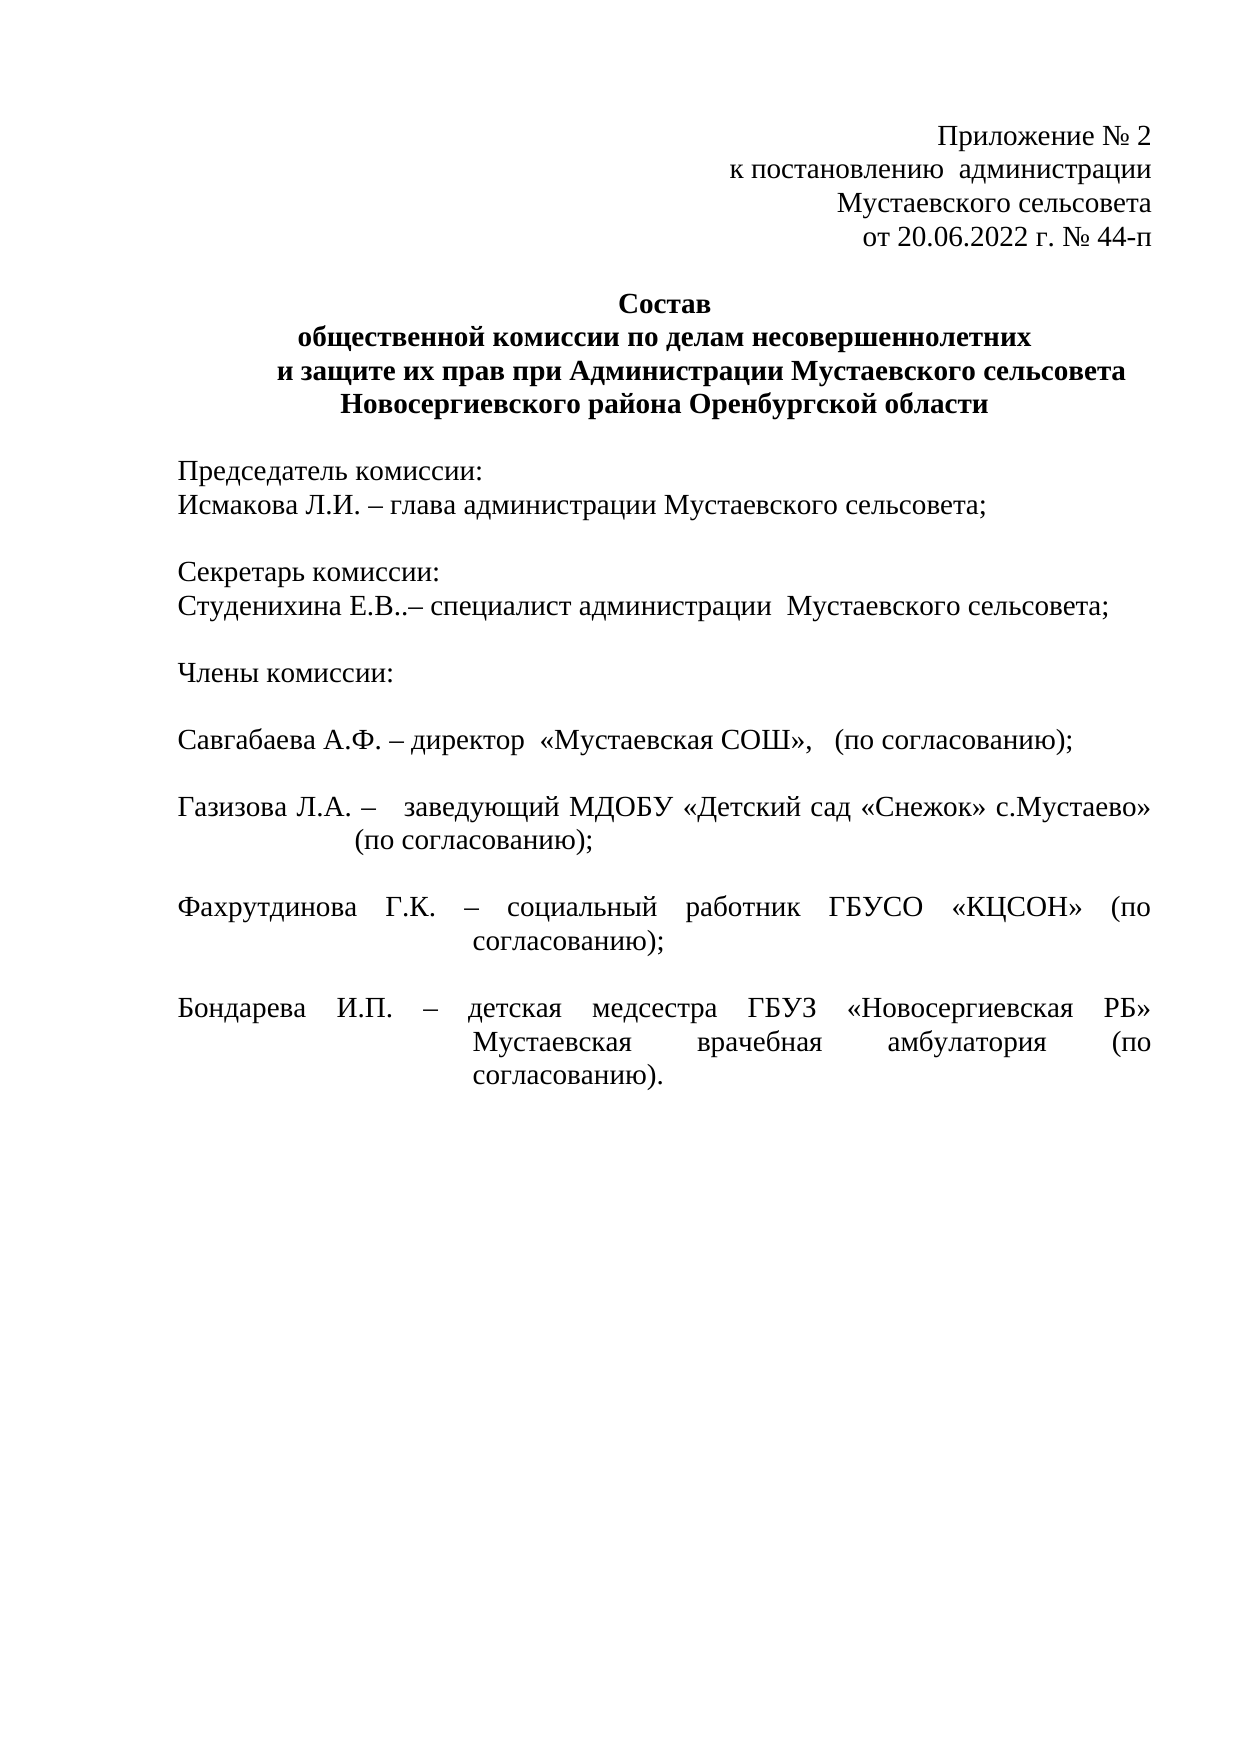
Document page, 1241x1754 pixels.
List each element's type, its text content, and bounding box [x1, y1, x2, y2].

text Председатель комиссии: [177, 453, 1152, 487]
text Мустаевского сельсовета [177, 185, 1152, 219]
text общественной комиссии по делам несовершеннолетних [177, 319, 1152, 353]
text Приложение № 2 [177, 118, 1152, 152]
text Савгабаева А.Ф. – директор «Мустаевская СОШ», (по согласованию); [177, 722, 1152, 755]
text Секретарь комиссии: [177, 554, 1152, 588]
text Газизова Л.А. – заведующий МДОБУ «Детский сад «Снежок» с.Мустаево» (по согласованию); [177, 789, 1152, 856]
text от 20.06.2022 г. № 44-п [177, 219, 1152, 252]
text Состав [177, 286, 1152, 319]
text Члены комиссии: [177, 655, 1152, 688]
text Бондарева И.П. – детская медсестра ГБУЗ «Новосергиевская РБ» Мустаевская врачебная амбулатория (по согласованию). [177, 990, 1152, 1091]
text и защите их прав при Администрации Мустаевского сельсовета Новосергиевского района Оренбургской области [177, 353, 1152, 420]
text к постановлению администрации [177, 152, 1152, 185]
text Исмакова Л.И. – глава администрации Мустаевского сельсовета; [177, 487, 1152, 521]
text Студенихина Е.В..– специалист администрации Мустаевского сельсовета; [177, 588, 1152, 621]
text Фахрутдинова Г.К. – социальный работник ГБУСО «КЦСОН» (по согласованию); [177, 889, 1152, 957]
